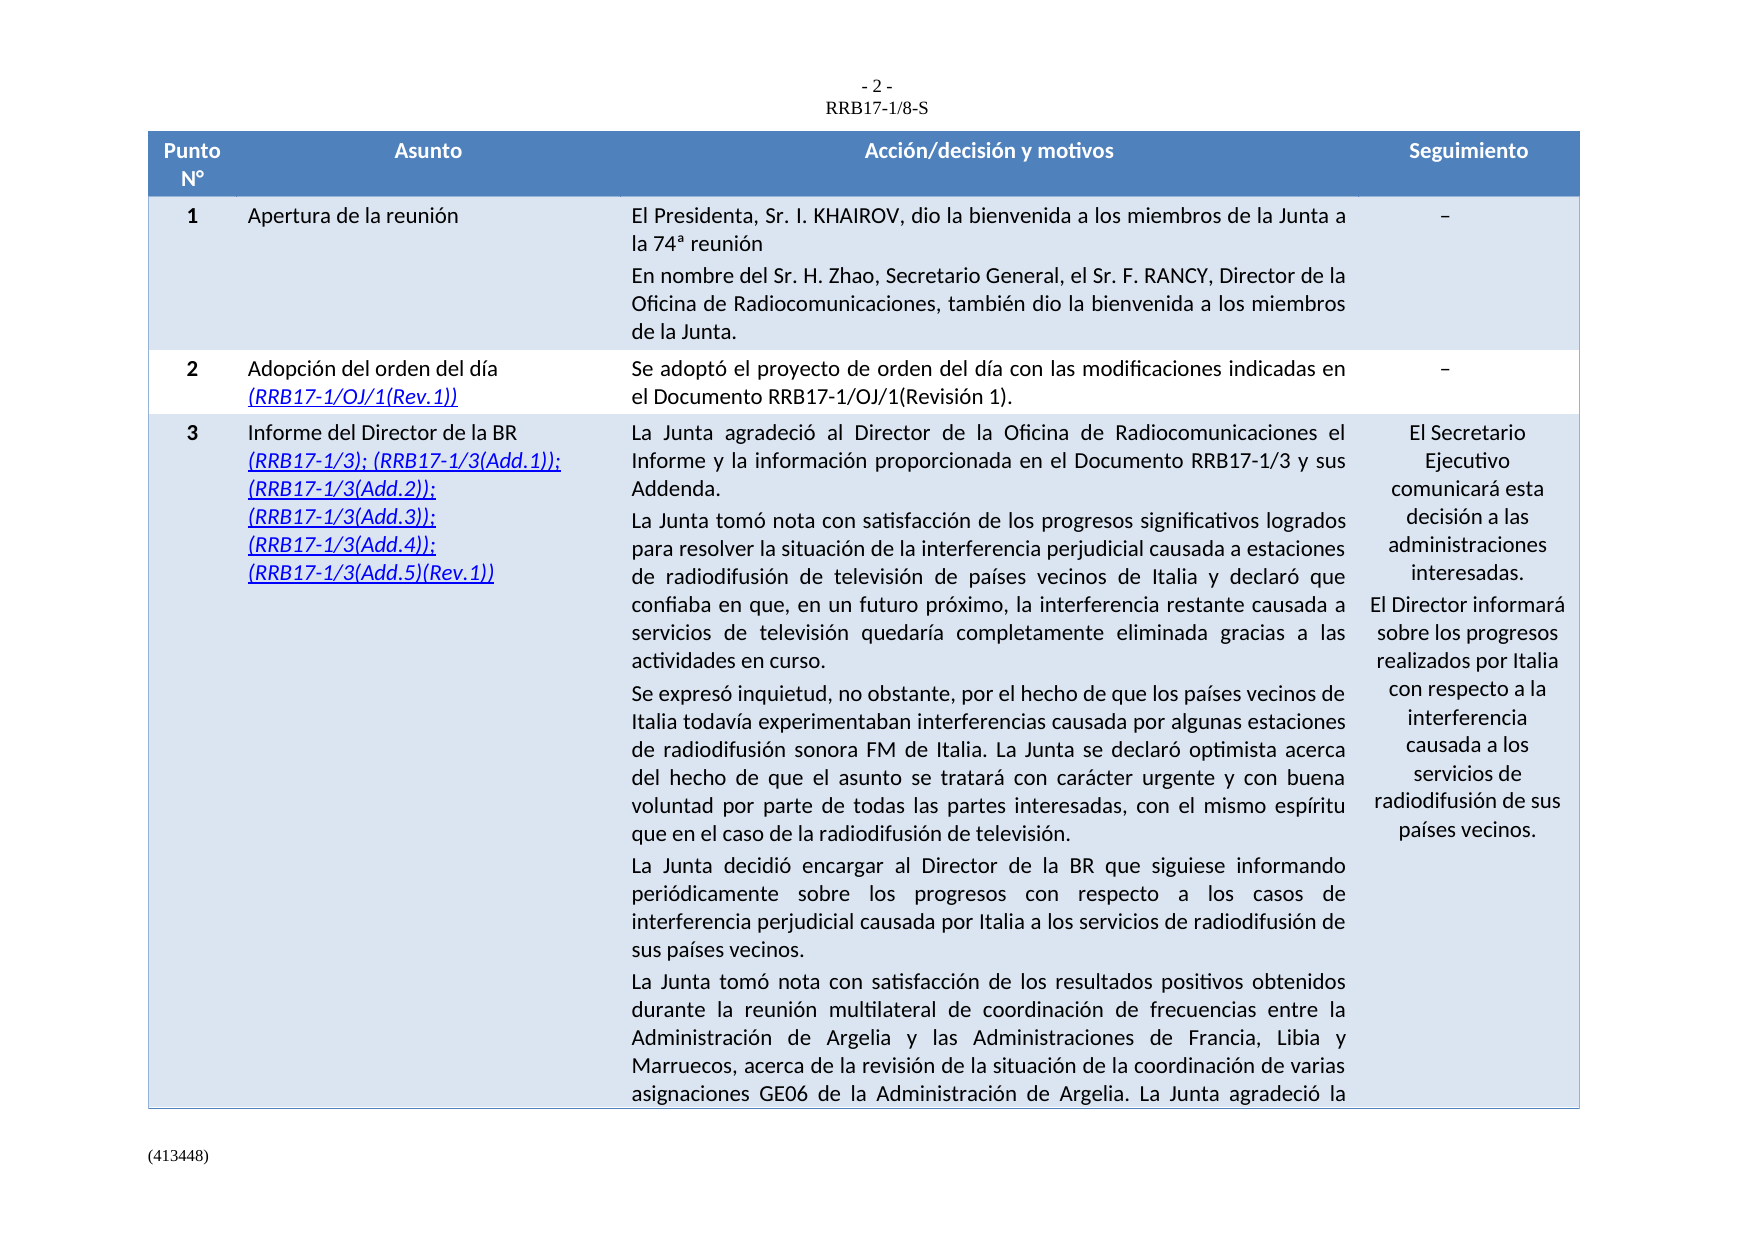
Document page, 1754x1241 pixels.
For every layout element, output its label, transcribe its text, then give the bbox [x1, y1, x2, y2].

table_header Punto N° [149, 132, 236, 196]
table_cell – [1358, 350, 1579, 414]
table_cell – [1358, 197, 1579, 350]
table_cell El Presidenta, Sr. I. KHAIROV, dio la bienvenida a los miembros de la Junta a la 74ª reunión En nombre del Sr. H. Zhao, Secretario General, el Sr. F. RANCY, Director de la Oficina de Radiocomunicaciones, también dio la bienvenida a los miembros de la Junta. [620, 197, 1358, 350]
table_header Asunto [237, 132, 620, 196]
table_cell 1 [149, 197, 236, 350]
table_cell Apertura de la reunión [236, 197, 620, 350]
table_cell Se adoptó el proyecto de orden del día con las modificaciones indicadas en el Documento RRB17-1/OJ/1(Revisión‎ 1). [620, 350, 1358, 414]
table_cell 2 [149, 350, 236, 414]
table_header Acción/decisión y motivos [621, 132, 1358, 196]
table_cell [1358, 414, 1579, 1107]
table_cell Adopción del orden del día (RRB17-1/OJ/1(Rev.1)) [236, 350, 620, 414]
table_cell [620, 414, 1358, 1107]
table_header Seguimiento [1359, 132, 1579, 196]
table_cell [236, 414, 620, 1107]
table_cell 3 [149, 414, 236, 1107]
